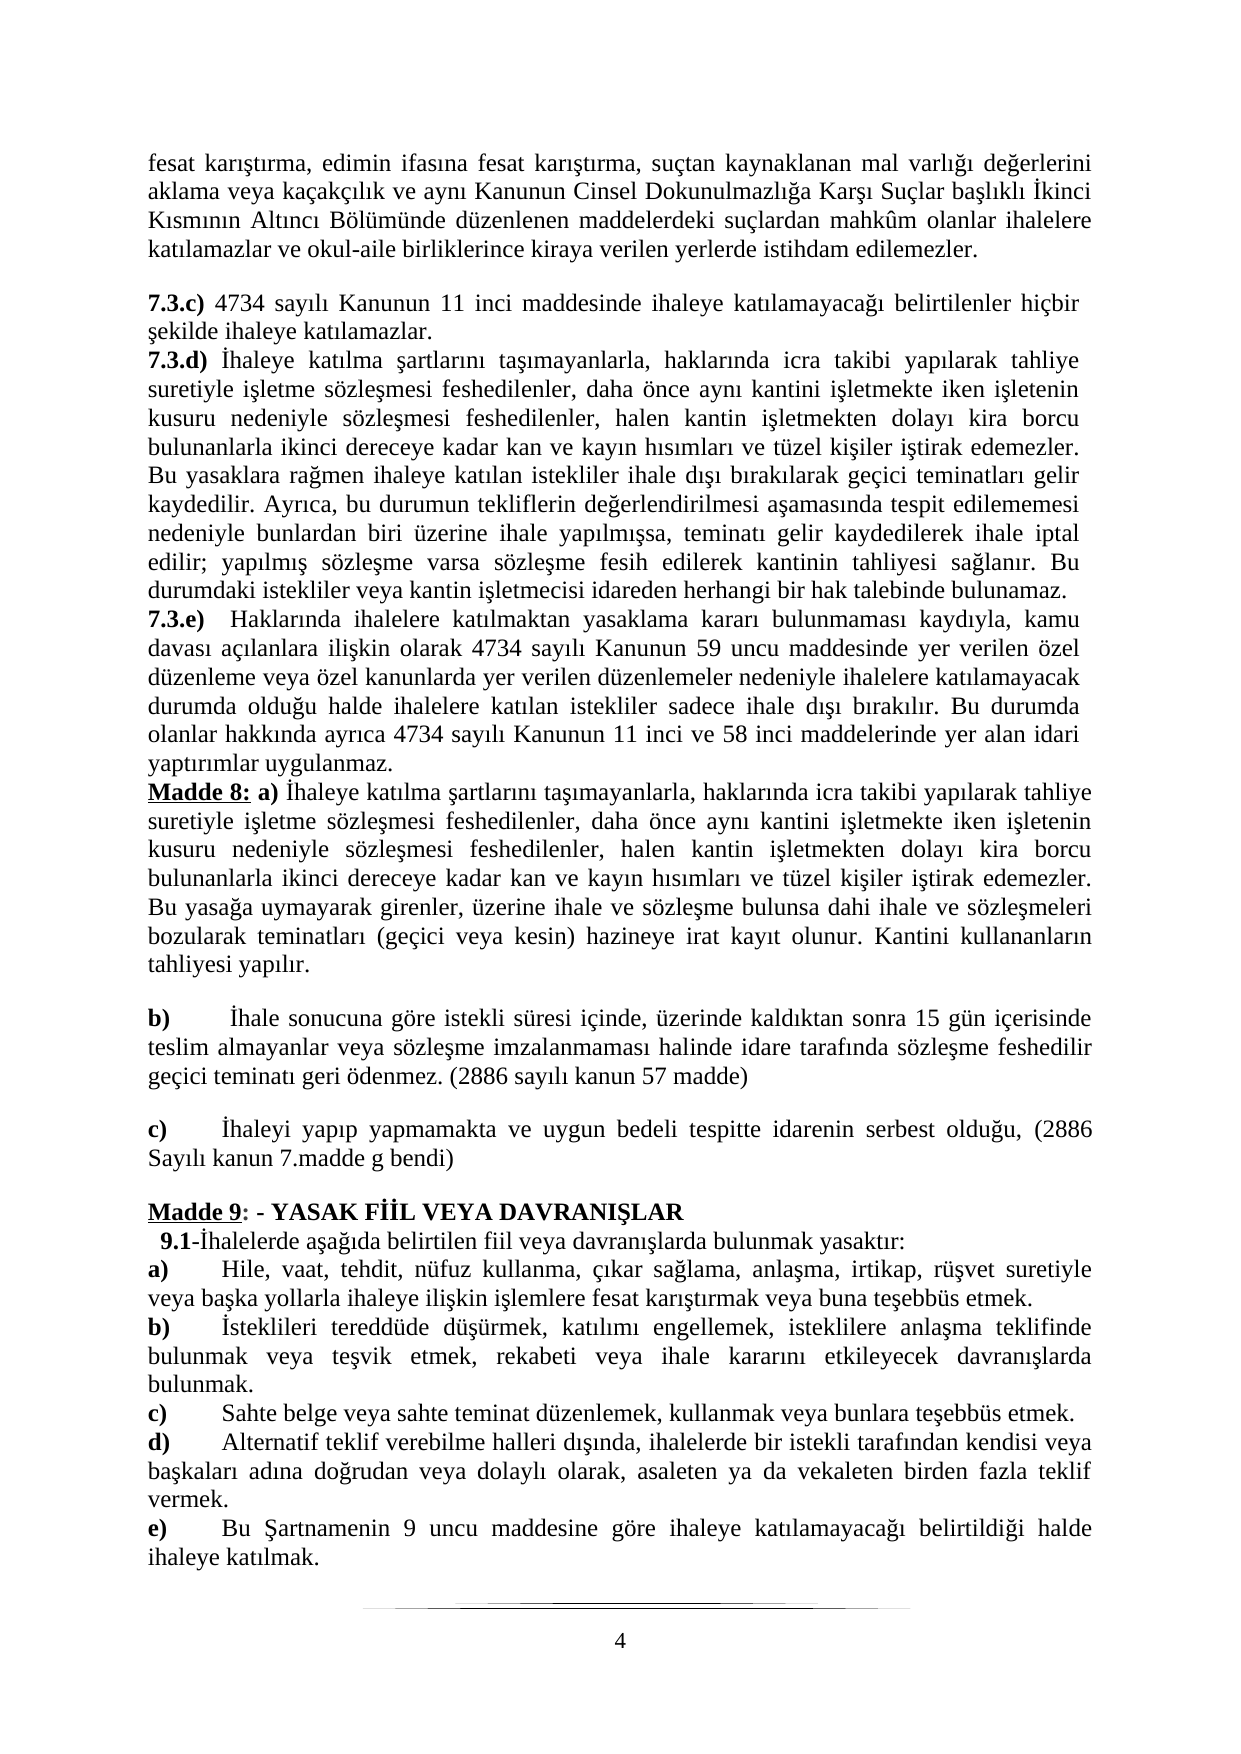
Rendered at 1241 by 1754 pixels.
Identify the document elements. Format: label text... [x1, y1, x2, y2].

list İhaleyi yapıp yapmamakta ve uygun bedeli tespitte idarenin serbest olduğu, (2886 Sayılı kanun 7.madde g bendi) [148, 1114, 1093, 1172]
list Alternatif teklif verebilme halleri dışında, ihalelerde bir istekli tarafından kendisi veya başkaları adına doğrudan veya dolaylı olarak, asaleten ya da vekaleten birden fazla teklif vermek. [148, 1427, 1093, 1513]
list Sahte belge veya sahte teminat düzenlemek, kullanmak veya bunlara teşebbüs etmek. [148, 1398, 1093, 1427]
text 7.3.c) 4734 sayılı Kanunun 11 inci maddesinde ihaleye katılamayacağı belirtilenler hiçbir şekilde ihaleye katılamazlar. [148, 288, 1080, 345]
list b) İhale sonucuna göre istekli süresi içinde, üzerinde kaldıktan sonra 15 gün içerisinde teslim almayanlar veya sözleşme imzalanmaması halinde idare tarafında sözleşme feshedilir geçici teminatı geri ödenmez. (2886 sayılı kanun 57 madde) [148, 1003, 1093, 1089]
text Madde 8: a) İhaleye katılma şartlarını taşımayanlarla, haklarında icra takibi yapılarak tahliye suretiyle işletme sözleşmesi feshedilenler, daha önce aynı kantini işletmekte iken işletenin kusuru nedeniyle sözleşmesi feshedilenler, halen kantin işletmekten dolayı kira borcu bulunanlarla ikinci dereceye kadar kan ve kayın hısımları ve tüzel kişiler iştirak edemezler. Bu yasağa uymayarak girenler, üzerine ihale ve sözleşme bulunsa dahi ihale ve sözleşmeleri bozularak teminatları (geçici veya kesin) hazineye irat kayıt olunur. Kantini kullananların tahliyesi yapılır. [148, 777, 1093, 978]
text 9.1-İhalelerde aşağıda belirtilen fiil veya davranışlarda bulunmak yasaktır: [148, 1226, 1093, 1254]
list İsteklileri tereddüde düşürmek, katılımı engellemek, isteklilere anlaşma teklifinde bulunmak veya teşvik etmek, rekabeti veya ihale kararını etkileyecek davranışlarda bulunmak. [148, 1312, 1093, 1398]
list Bu Şartnamenin 9 uncu maddesine göre ihaleye katılamayacağı belirtildiği halde ihaleye katılmak. [148, 1513, 1093, 1571]
list Hile, vaat, tehdit, nüfuz kullanma, çıkar sağlama, anlaşma, irtikap, rüşvet suretiyle veya başka yollarla ihaleye ilişkin işlemlere fesat karıştırmak veya buna teşebbüs etmek. [148, 1254, 1093, 1312]
text 7.3.d) İhaleye katılma şartlarını taşımayanlarla, haklarında icra takibi yapılarak tahliye suretiyle işletme sözleşmesi feshedilenler, daha önce aynı kantini işletmekte iken işletenin kusuru nedeniyle sözleşmesi feshedilenler, halen kantin işletmekten dolayı kira borcu bulunanlarla ikinci dereceye kadar kan ve kayın hısımları ve tüzel kişiler iştirak edemezler. Bu yasaklara rağmen ihaleye katılan istekliler ihale dışı bırakılarak geçici teminatları gelir kaydedilir. Ayrıca, bu durumun tekliflerin değerlendirilmesi aşamasında tespit edilememesi nedeniyle bunlardan biri üzerine ihale yapılmışsa, teminatı gelir kaydedilerek ihale iptal edilir; yapılmış sözleşme varsa sözleşme fesih edilerek kantinin tahliyesi sağlanır. Bu durumdaki istekliler veya kantin işletmecisi idareden herhangi bir hak talebinde bulunamaz. [148, 345, 1080, 604]
text 7.3.e) Haklarında ihalelere katılmaktan yasaklama kararı bulunmaması kaydıyla, kamu davası açılanlara ilişkin olarak 4734 sayılı Kanunun 59 uncu maddesinde yer verilen özel düzenleme veya özel kanunlarda yer verilen düzenlemeler nedeniyle ihalelere katılamayacak durumda olduğu halde ihalelere katılan istekliler sadece ihale dışı bırakılır. Bu durumda olanlar hakkında ayrıca 4734 sayılı Kanunun 11 inci ve 58 inci maddelerinde yer alan idari yaptırımlar uygulanmaz. [148, 604, 1080, 777]
subtitle Madde 9: - YASAK FİİL VEYA DAVRANIŞLAR [148, 1197, 1093, 1226]
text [148, 148, 1093, 263]
